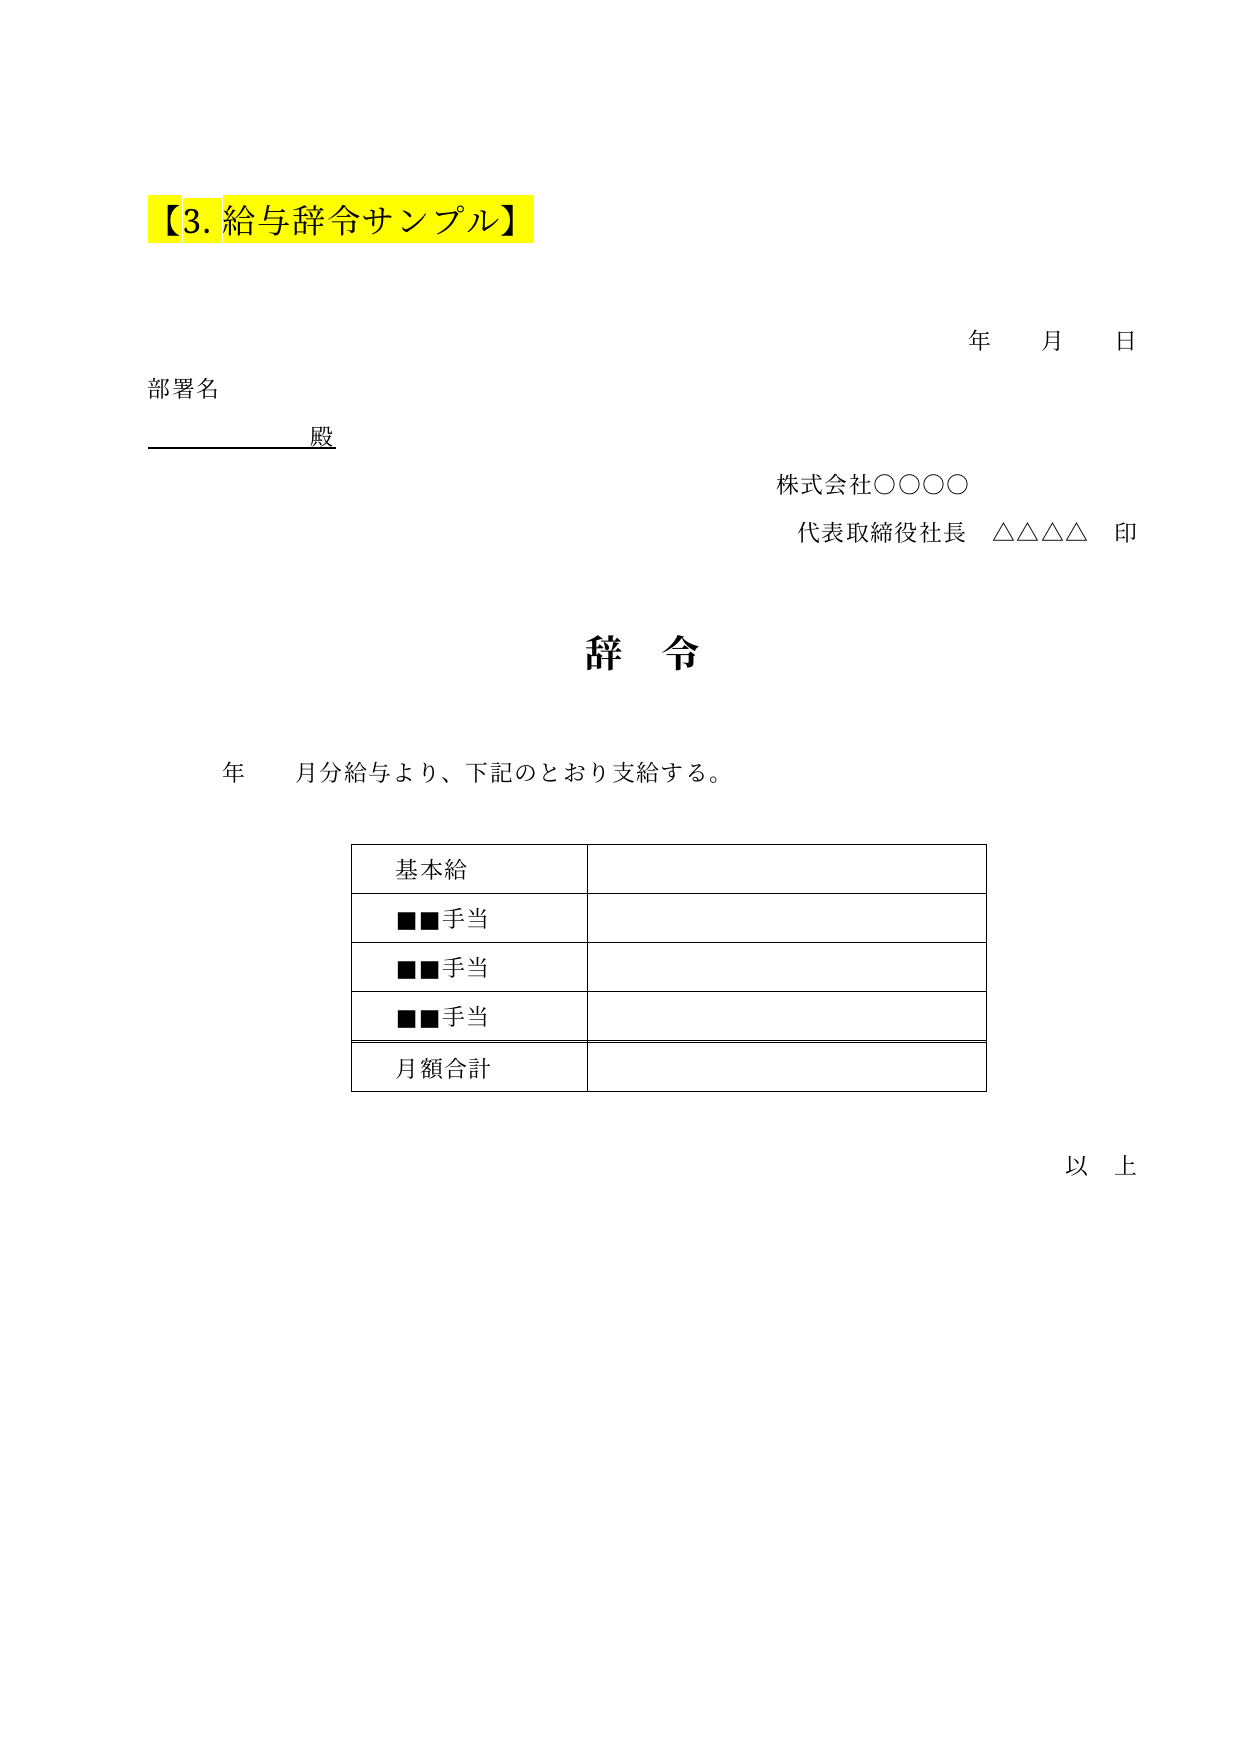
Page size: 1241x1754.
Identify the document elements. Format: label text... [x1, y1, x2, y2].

text 年 月 日 [148, 316, 1137, 363]
table_cell [588, 943, 986, 991]
table_cell ■■手当 [352, 943, 587, 991]
table_cell [588, 992, 986, 1040]
table_cell ■■手当 [352, 992, 587, 1040]
table_cell 月額合計 [352, 1043, 587, 1091]
table_cell ■■手当 [352, 894, 587, 942]
text 以 上 [148, 1140, 1137, 1188]
text 【3. 給与辞令サンプル】 [148, 171, 1137, 267]
text 年 月分給与より、下記のとおり支給する。 [147, 748, 1137, 796]
table_cell [588, 1043, 986, 1091]
text 殿 [148, 412, 1137, 459]
table_cell [588, 894, 986, 942]
text 株式会社○○○○ [148, 459, 1137, 508]
table_header [588, 845, 986, 893]
text 代表取締役社長 △△△△ 印 [148, 508, 1137, 556]
text 辞 令 [148, 604, 1137, 700]
text 部署名 [148, 363, 1137, 412]
table_header 基本給 [352, 845, 587, 893]
